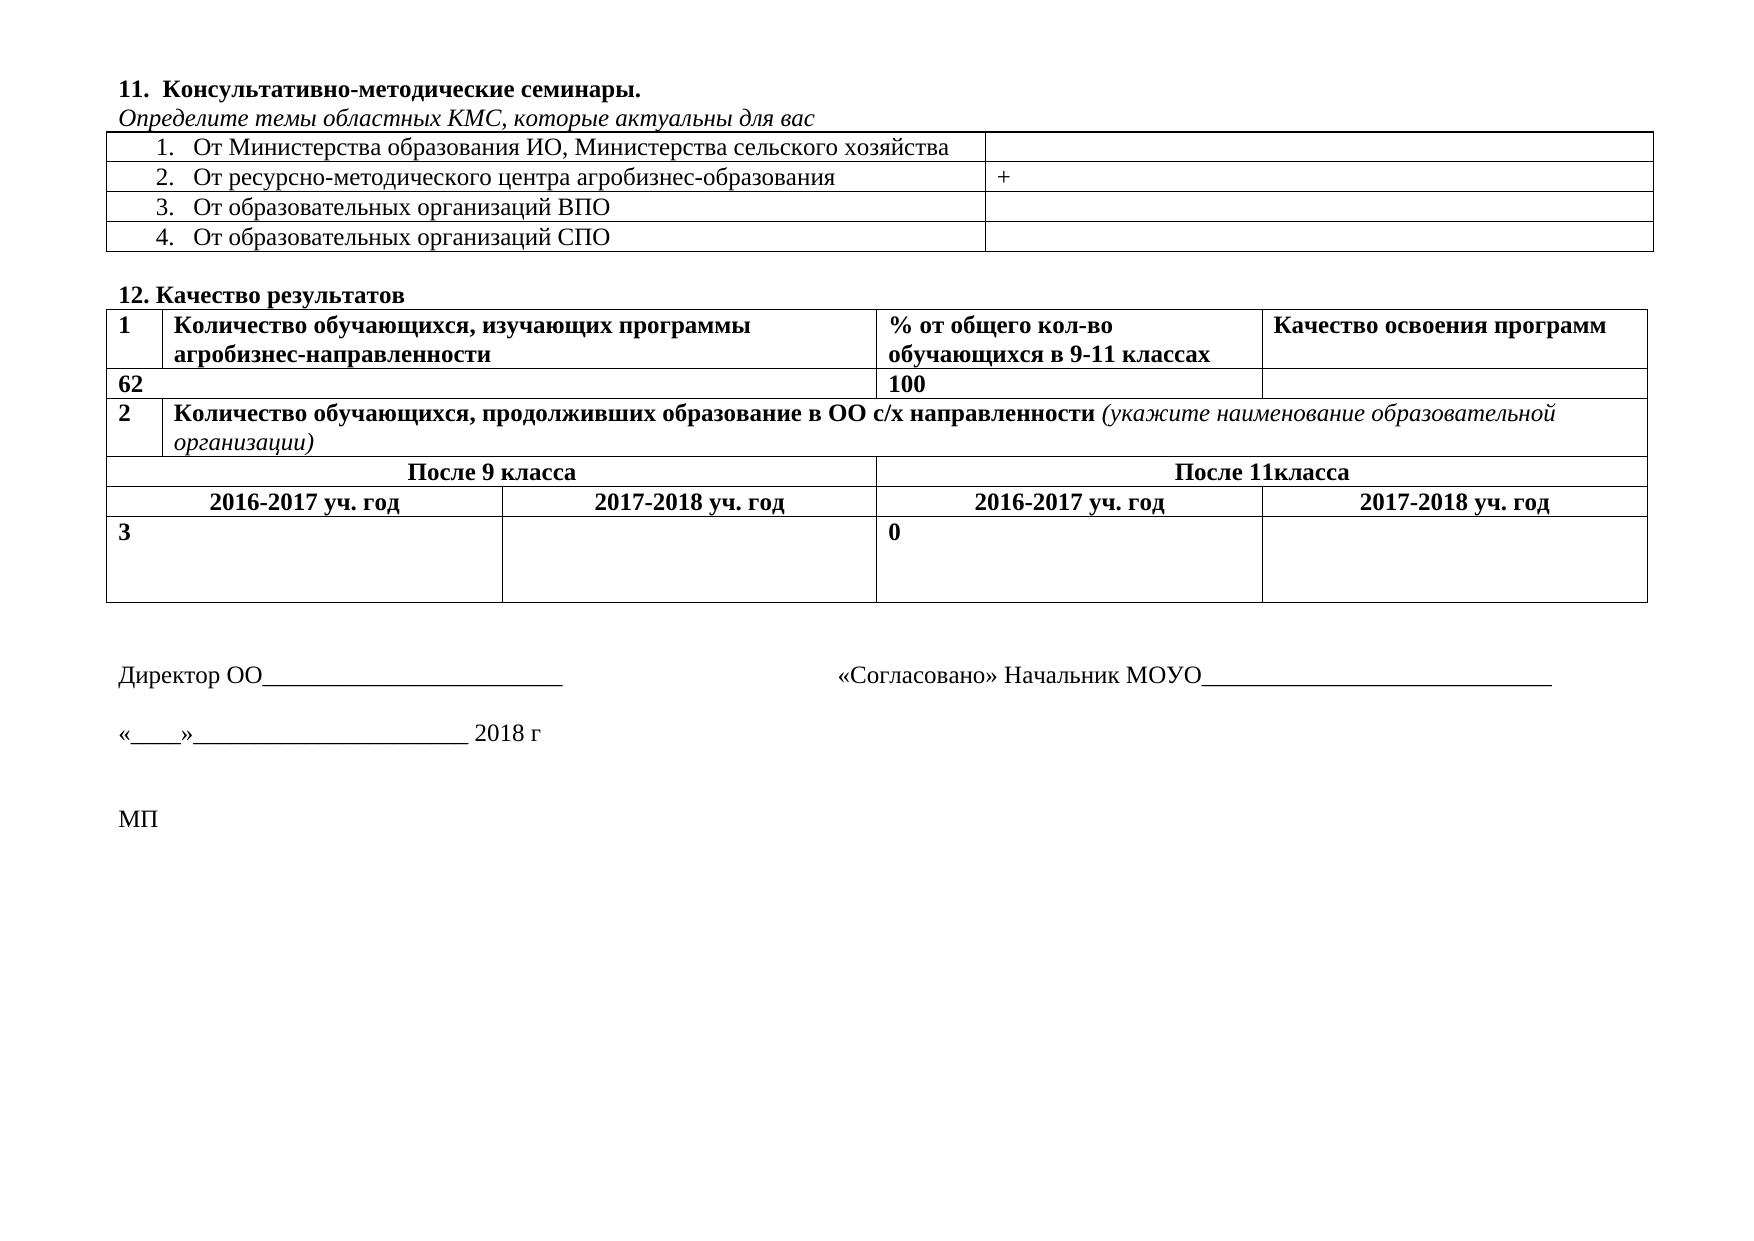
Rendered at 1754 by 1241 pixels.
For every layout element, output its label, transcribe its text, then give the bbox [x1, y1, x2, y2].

list Консультативно-методические семинары. [118, 74, 1636, 103]
table_header Количество обучающихся, изучающих программы агробизнес-направленности [163, 310, 876, 368]
table_cell [986, 222, 1653, 251]
table_cell 3 [107, 517, 502, 602]
table_cell [503, 517, 876, 602]
table_cell После 11класса [877, 457, 1647, 486]
text Директор ОО________________________ «Согласовано» Начальник МОУО____________________________ [118, 660, 1636, 689]
table_cell [1263, 369, 1647, 397]
table_cell Количество обучающихся, продолживших образование в ОО с/х направленности (укажите наименование образовательной организации) [163, 399, 1647, 456]
table_cell От образовательных организаций СПО [107, 222, 985, 251]
table_header Качество освоения программ [1263, 310, 1647, 368]
table_header 1 [107, 310, 162, 368]
table_cell 2017-2018 уч. год [503, 487, 876, 516]
table_cell 2016-2017 уч. год [877, 487, 1262, 516]
text 12. Качество результатов [118, 280, 1636, 309]
table_cell От образовательных организаций ВПО [107, 192, 985, 221]
table_cell 0 [877, 517, 1262, 602]
table_cell 62 [107, 369, 876, 397]
table_header От Министерства образования ИО, Министерства сельского хозяйства [107, 133, 985, 161]
table_header % от общего кол-во обучающихся в 9-11 классах [877, 310, 1262, 368]
table_cell От ресурсно-методического центра агробизнес-образования [107, 162, 985, 191]
list Определите темы областных КМС, которые актуальны для вас [118, 103, 1636, 131]
table_cell 2 [107, 399, 162, 456]
table_cell + [986, 162, 1653, 191]
text «____»______________________ 2018 г [118, 718, 1636, 746]
text МП [118, 804, 1636, 833]
table_header [986, 133, 1653, 161]
table_cell 2016-2017 уч. год [107, 487, 502, 516]
table_cell [1263, 517, 1647, 602]
table_cell 2017-2018 уч. год [1263, 487, 1647, 516]
table_cell 100 [877, 369, 1262, 397]
table_cell После 9 класса [107, 457, 876, 486]
table_cell [986, 192, 1653, 221]
